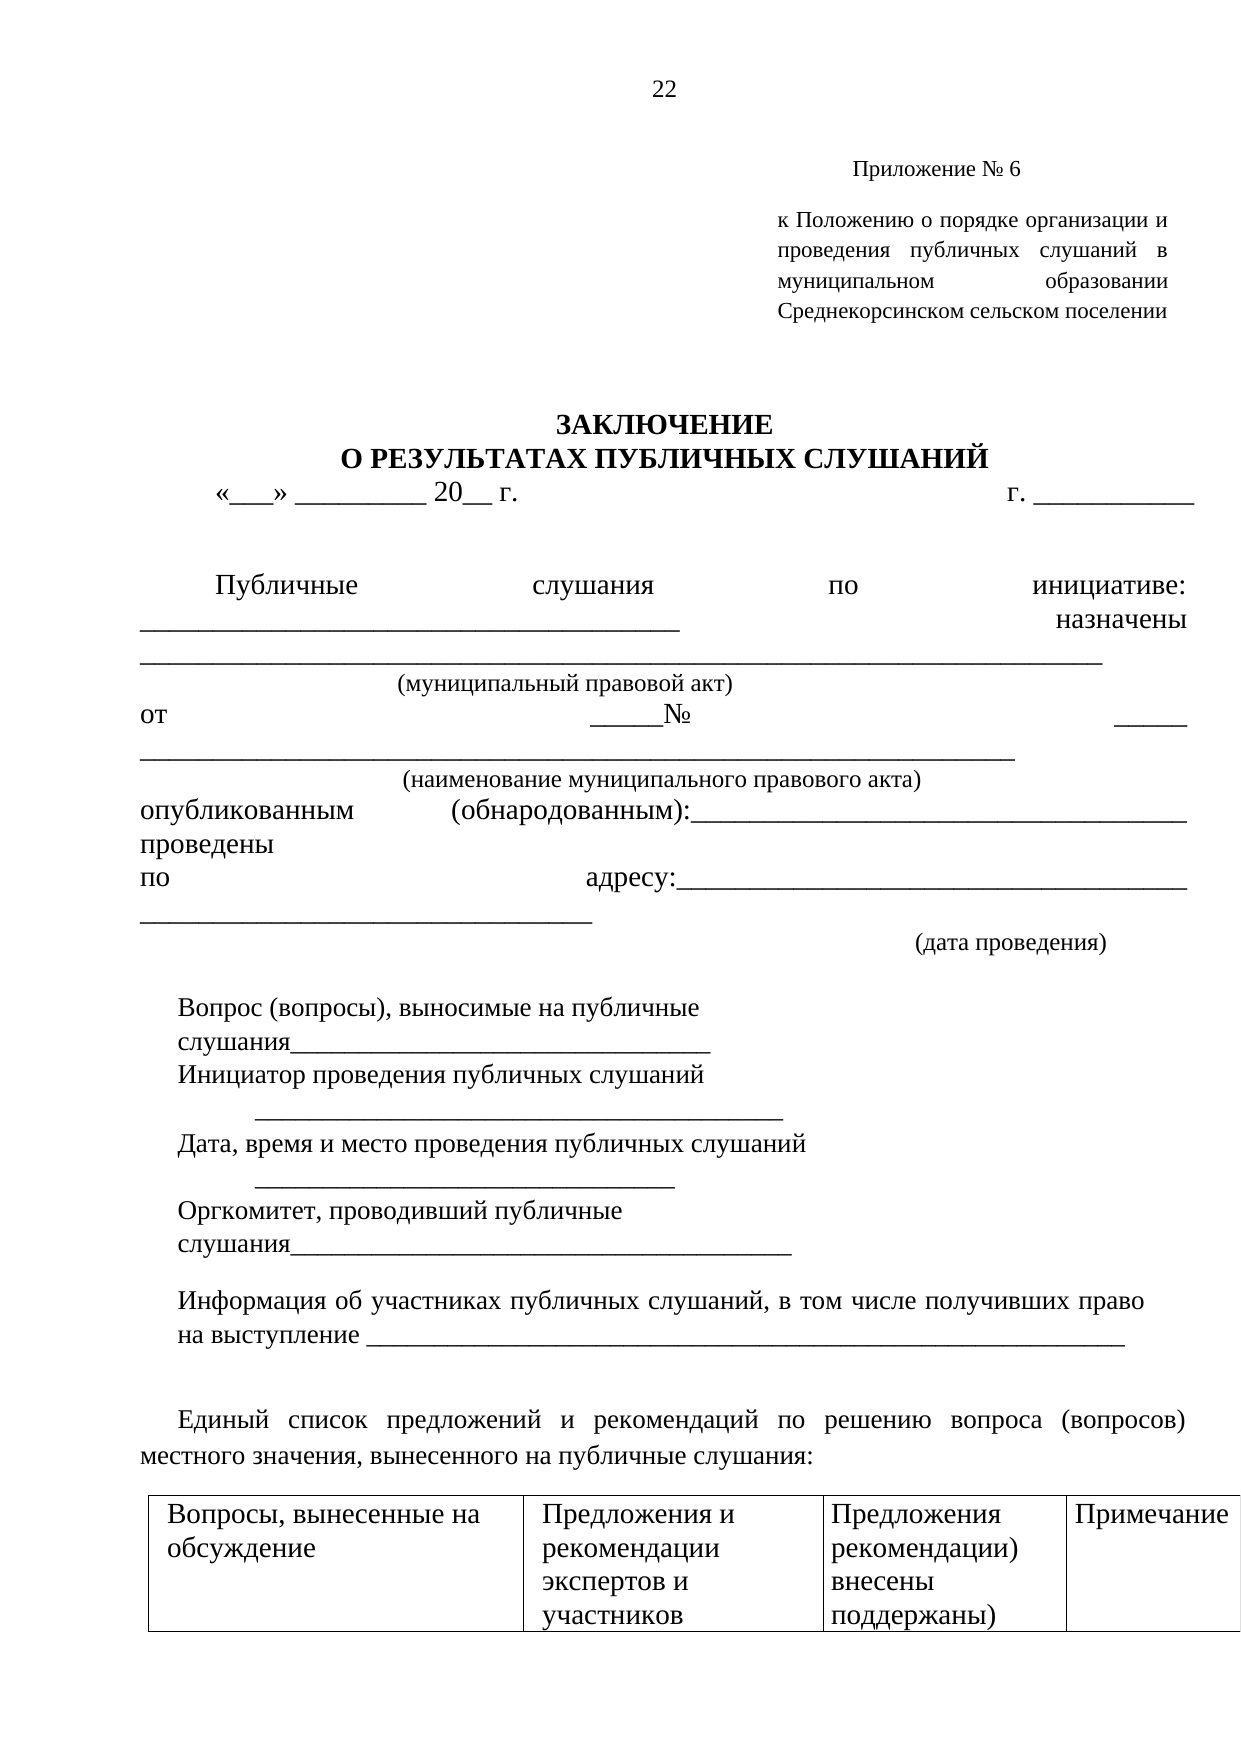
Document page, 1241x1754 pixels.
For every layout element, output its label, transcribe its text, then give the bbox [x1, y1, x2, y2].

text (наименование муниципального правового акта) [140, 764, 1187, 792]
table_header Предложения и рекомендации экспертов и участников [524, 1496, 823, 1631]
text ЗАКЛЮЧЕНИЕ [177, 407, 1152, 441]
text Оргкомитет, проводивший публичные слушания_____________________________________ [177, 1192, 1187, 1259]
text Публичные слушания по инициативе: _____________________________________ назначены __________________________________________________________________ [140, 567, 1187, 668]
text Единый список предложений и рекомендаций по решению вопроса (вопросов) местного значения, вынесенного на публичные слушания: [140, 1403, 1187, 1470]
text (дата проведения) [140, 927, 1206, 955]
text О РЕЗУЛЬТАТАХ ПУБЛИЧНЫХ СЛУШАНИЙ [177, 441, 1152, 474]
text Дата, время и место проведения публичных слушаний _______________________________ [177, 1125, 1187, 1192]
text опубликованным (обнародованным):__________________________________ проведены [140, 792, 1187, 859]
table_header Предложения рекомендации) внесены поддержаны) [824, 1496, 1066, 1631]
text к Положению о порядке организации и проведения публичных слушаний в муниципальном образовании Среднекорсинском сельском поселении [777, 206, 1168, 323]
text по адресу:___________________________________ _______________________________ [140, 859, 1187, 927]
text (муниципальный правовой акт) [140, 668, 1187, 697]
text Инициатор проведения публичных слушаний _______________________________________ [177, 1057, 1187, 1124]
table_header Примечание [1067, 1496, 1240, 1631]
table_header Вопросы, вынесенные на обсуждение [149, 1496, 523, 1631]
text Вопрос (вопросы), выносимые на публичные слушания_______________________________ [177, 990, 1187, 1057]
text Информация об участниках публичных слушаний, в том числе получивших право на выступление ________________________________________________________ [177, 1283, 1146, 1350]
text Приложение № 6 [777, 155, 1168, 182]
text «___» _________ 20__ г. г. ___________ [140, 474, 1206, 508]
text от _____№ _____ ____________________________________________________________ [140, 697, 1187, 764]
